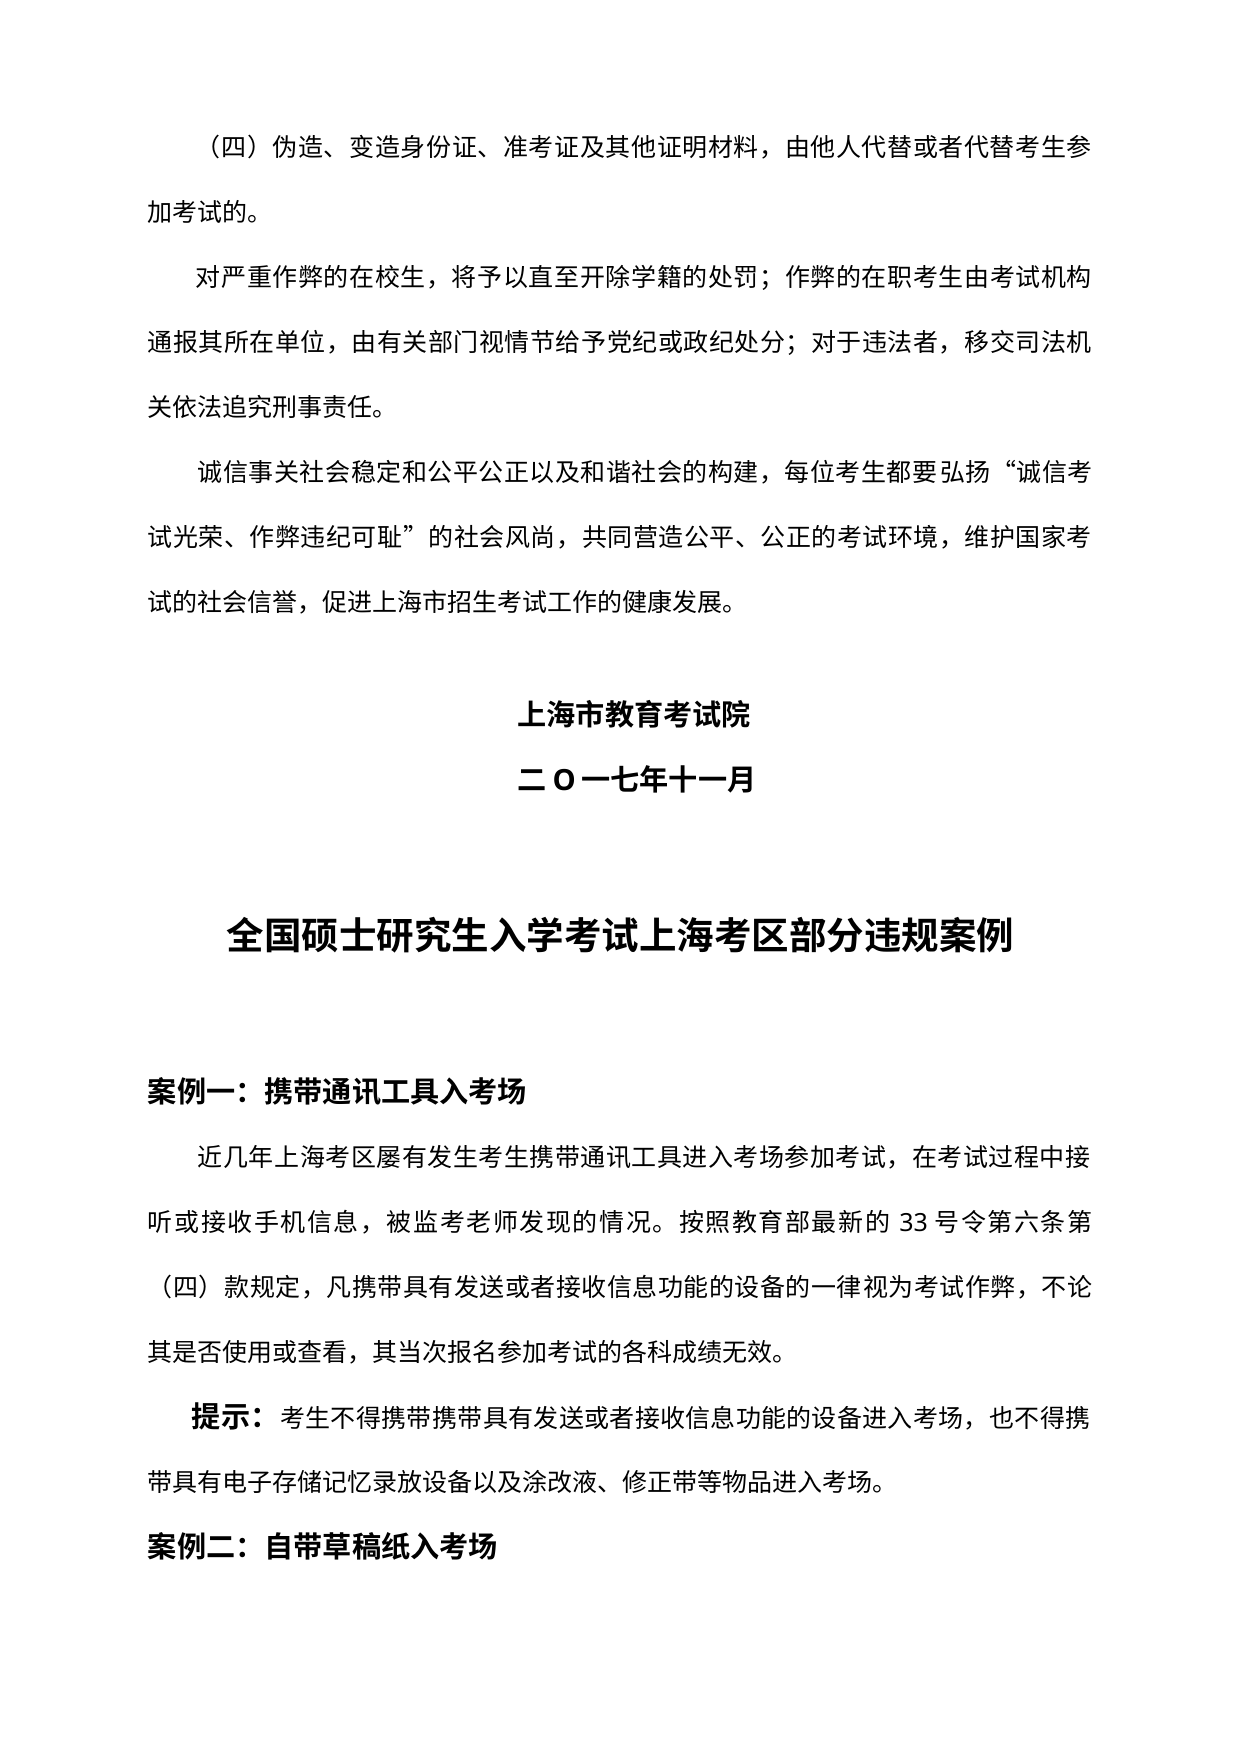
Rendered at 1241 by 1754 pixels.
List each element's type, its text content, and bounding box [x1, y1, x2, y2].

text 上海市教育考试院 [148, 680, 1093, 745]
text 提示：考生不得携带携带具有发送或者接收信息功能的设备进入考场，也不得携带具有电子存储记忆录放设备以及涂改液、修正带等物品进入考场。 [148, 1383, 1093, 1513]
text （四）伪造、变造身份证、准考证及其他证明材料，由他人代替或者代替考生参加考试的。 [148, 113, 1093, 243]
text 对严重作弊的在校生，将予以直至开除学籍的处罚；作弊的在职考生由考试机构通报其所在单位，由有关部门视情节给予党纪或政纪处分；对于违法者，移交司法机关依法追究刑事责任。 [148, 243, 1093, 438]
text 近几年上海考区屡有发生考生携带通讯工具进入考场参加考试，在考试过程中接听或接收手机信息，被监考老师发现的情况。按照教育部最新的33号令第六条第（四）款规定，凡携带具有发送或者接收信息功能的设备的一律视为考试作弊，不论其是否使用或查看，其当次报名参加考试的各科成绩无效。 [148, 1123, 1093, 1383]
text 案例二：自带草稿纸入考场 [148, 1513, 1093, 1578]
text 全国硕士研究生入学考试上海考区部分违规案例 [148, 901, 1093, 966]
text 诚信事关社会稳定和公平公正以及和谐社会的构建，每位考生都要弘扬“诚信考试光荣、作弊违纪可耻”的社会风尚，共同营造公平、公正的考试环境，维护国家考试的社会信誉，促进上海市招生考试工作的健康发展。 [148, 438, 1093, 633]
text 二О一七年十一月 [148, 745, 1093, 810]
text 案例一：携带通讯工具入考场 [148, 1058, 1093, 1123]
